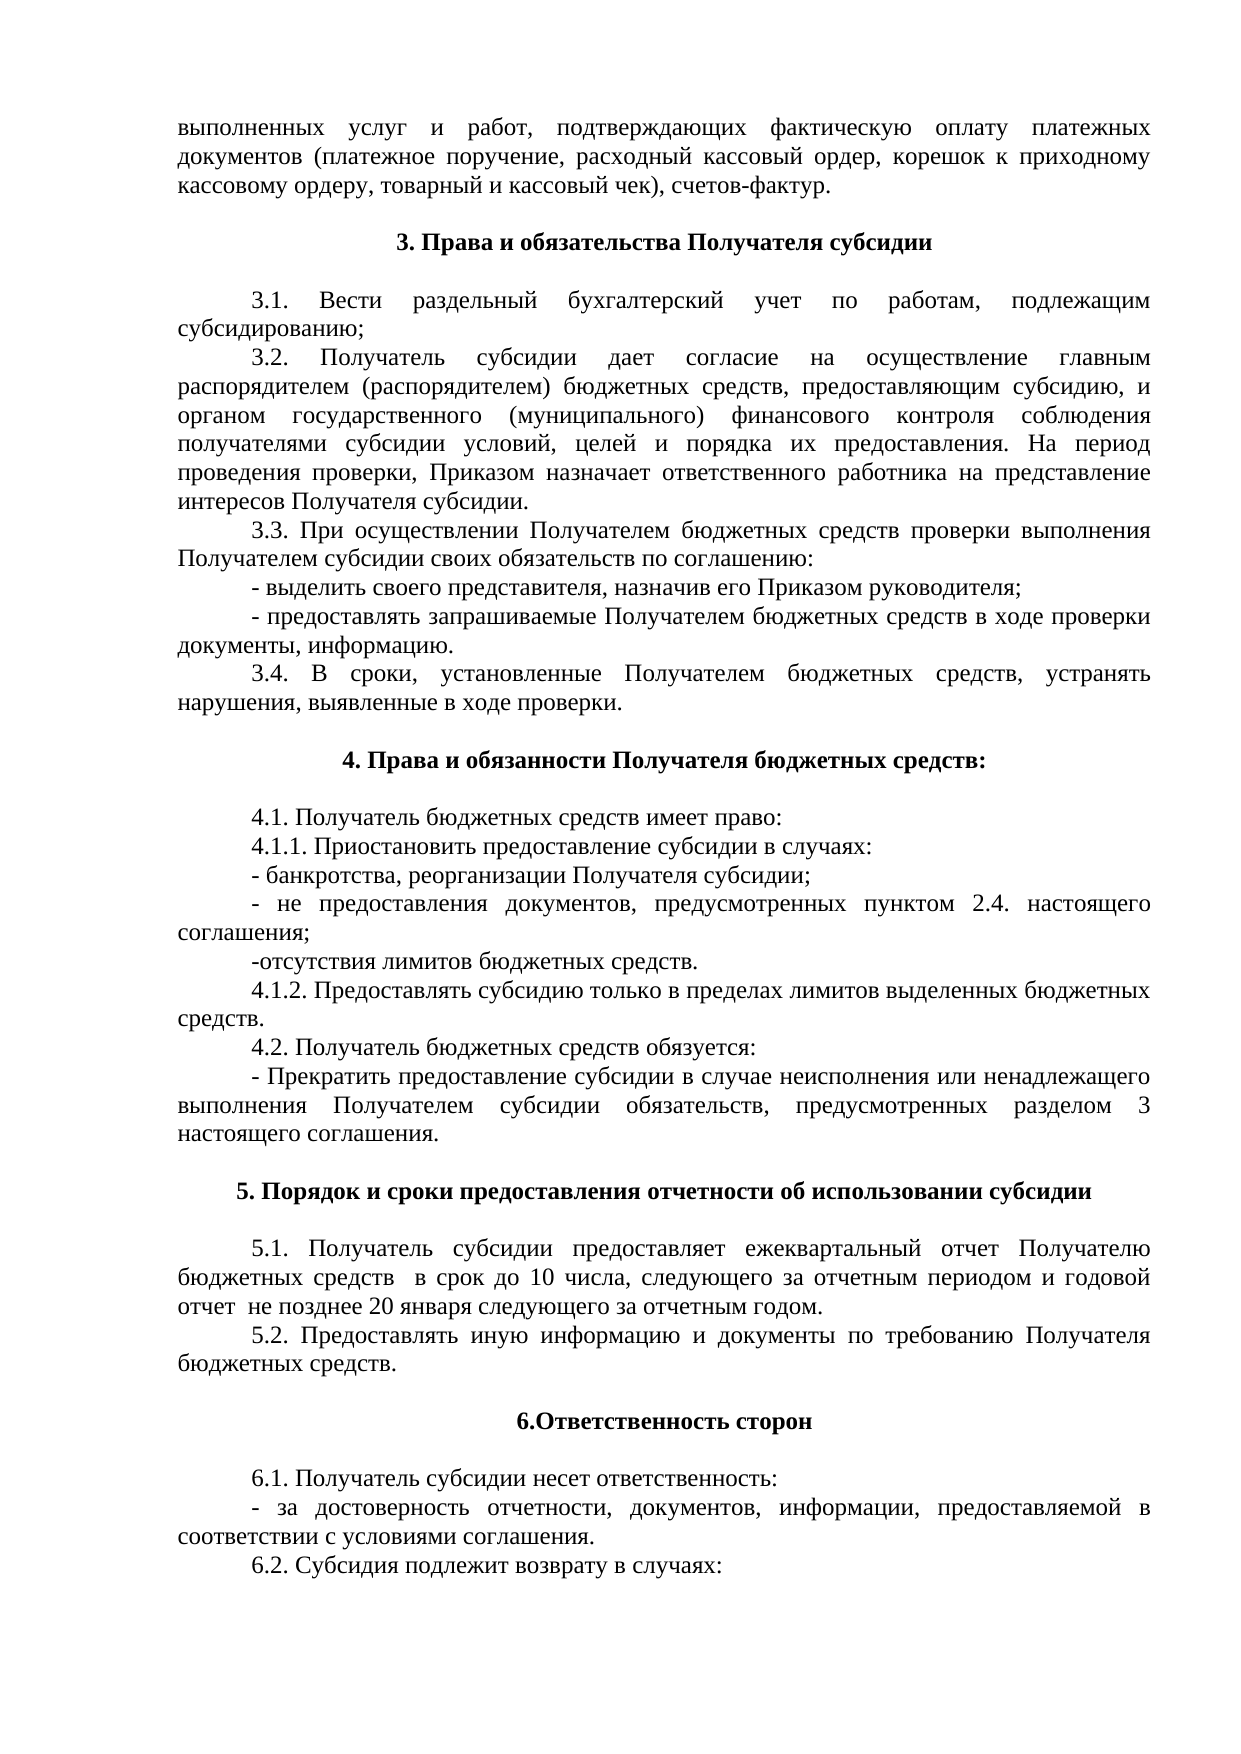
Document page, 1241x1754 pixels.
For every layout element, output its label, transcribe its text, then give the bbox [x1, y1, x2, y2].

text 5.2. Предоставлять иную информацию и документы по требованию Получателя бюджетных средств. [177, 1320, 1152, 1377]
text 4.1.2. Предоставлять субсидию только в пределах лимитов выделенных бюджетных средств. [177, 975, 1152, 1032]
text 3.3. При осуществлении Получателем бюджетных средств проверки выполнения Получателем субсидии своих обязательств по соглашению: [177, 515, 1152, 572]
text - выделить своего представителя, назначив его Приказом руководителя; [177, 572, 1152, 601]
text -отсутствия лимитов бюджетных средств. [177, 946, 1152, 975]
text 6.1. Получатель субсидии несет ответственность: [177, 1463, 1152, 1492]
text 4.2. Получатель бюджетных средств обязуется: [177, 1032, 1152, 1061]
text - не предоставления документов, предусмотренных пунктом 2.4. настоящего соглашения; [177, 888, 1152, 946]
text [177, 112, 1152, 198]
text 4.1. Получатель бюджетных средств имеет право: [177, 802, 1152, 831]
text - предоставлять запрашиваемые Получателем бюджетных средств в ходе проверки документы, информацию. [177, 601, 1152, 658]
text 4. Права и обязанности Получателя бюджетных средств: [177, 745, 1152, 773]
text 4.1.1. Приостановить предоставление субсидии в случаях: [177, 831, 1152, 860]
text 3. Права и обязательства Получателя субсидии [177, 227, 1152, 256]
text 6.Ответственность сторон [177, 1406, 1152, 1435]
text - за достоверность отчетности, документов, информации, предоставляемой в соответствии с условиями соглашения. [177, 1492, 1152, 1550]
text - Прекратить предоставление субсидии в случае неисполнения или ненадлежащего выполнения Получателем субсидии обязательств, предусмотренных разделом 3 настоящего соглашения. [177, 1061, 1152, 1147]
text 3.1. Вести раздельный бухгалтерский учет по работам, подлежащим субсидированию; [177, 285, 1152, 342]
text - банкротства, реорганизации Получателя субсидии; [177, 860, 1152, 888]
text 5.1. Получатель субсидии предоставляет ежеквартальный отчет Получателю бюджетных средств в срок до 10 числа, следующего за отчетным периодом и годовой отчет не позднее 20 января следующего за отчетным годом. [177, 1233, 1152, 1320]
text 3.2. Получатель субсидии дает согласие на осуществление главным распорядителем (распорядителем) бюджетных средств, предоставляющим субсидию, и органом государственного (муниципального) финансового контроля соблюдения получателями субсидии условий, целей и порядка их предоставления. На период проведения проверки, Приказом назначает ответственного работника на представление интересов Получателя субсидии. [177, 342, 1152, 515]
text 6.2. Субсидия подлежит возврату в случаях: [177, 1550, 1152, 1578]
text 5. Порядок и сроки предоставления отчетности об использовании субсидии [177, 1176, 1152, 1205]
text 3.4. В сроки, установленные Получателем бюджетных средств, устранять нарушения, выявленные в ходе проверки. [177, 658, 1152, 716]
